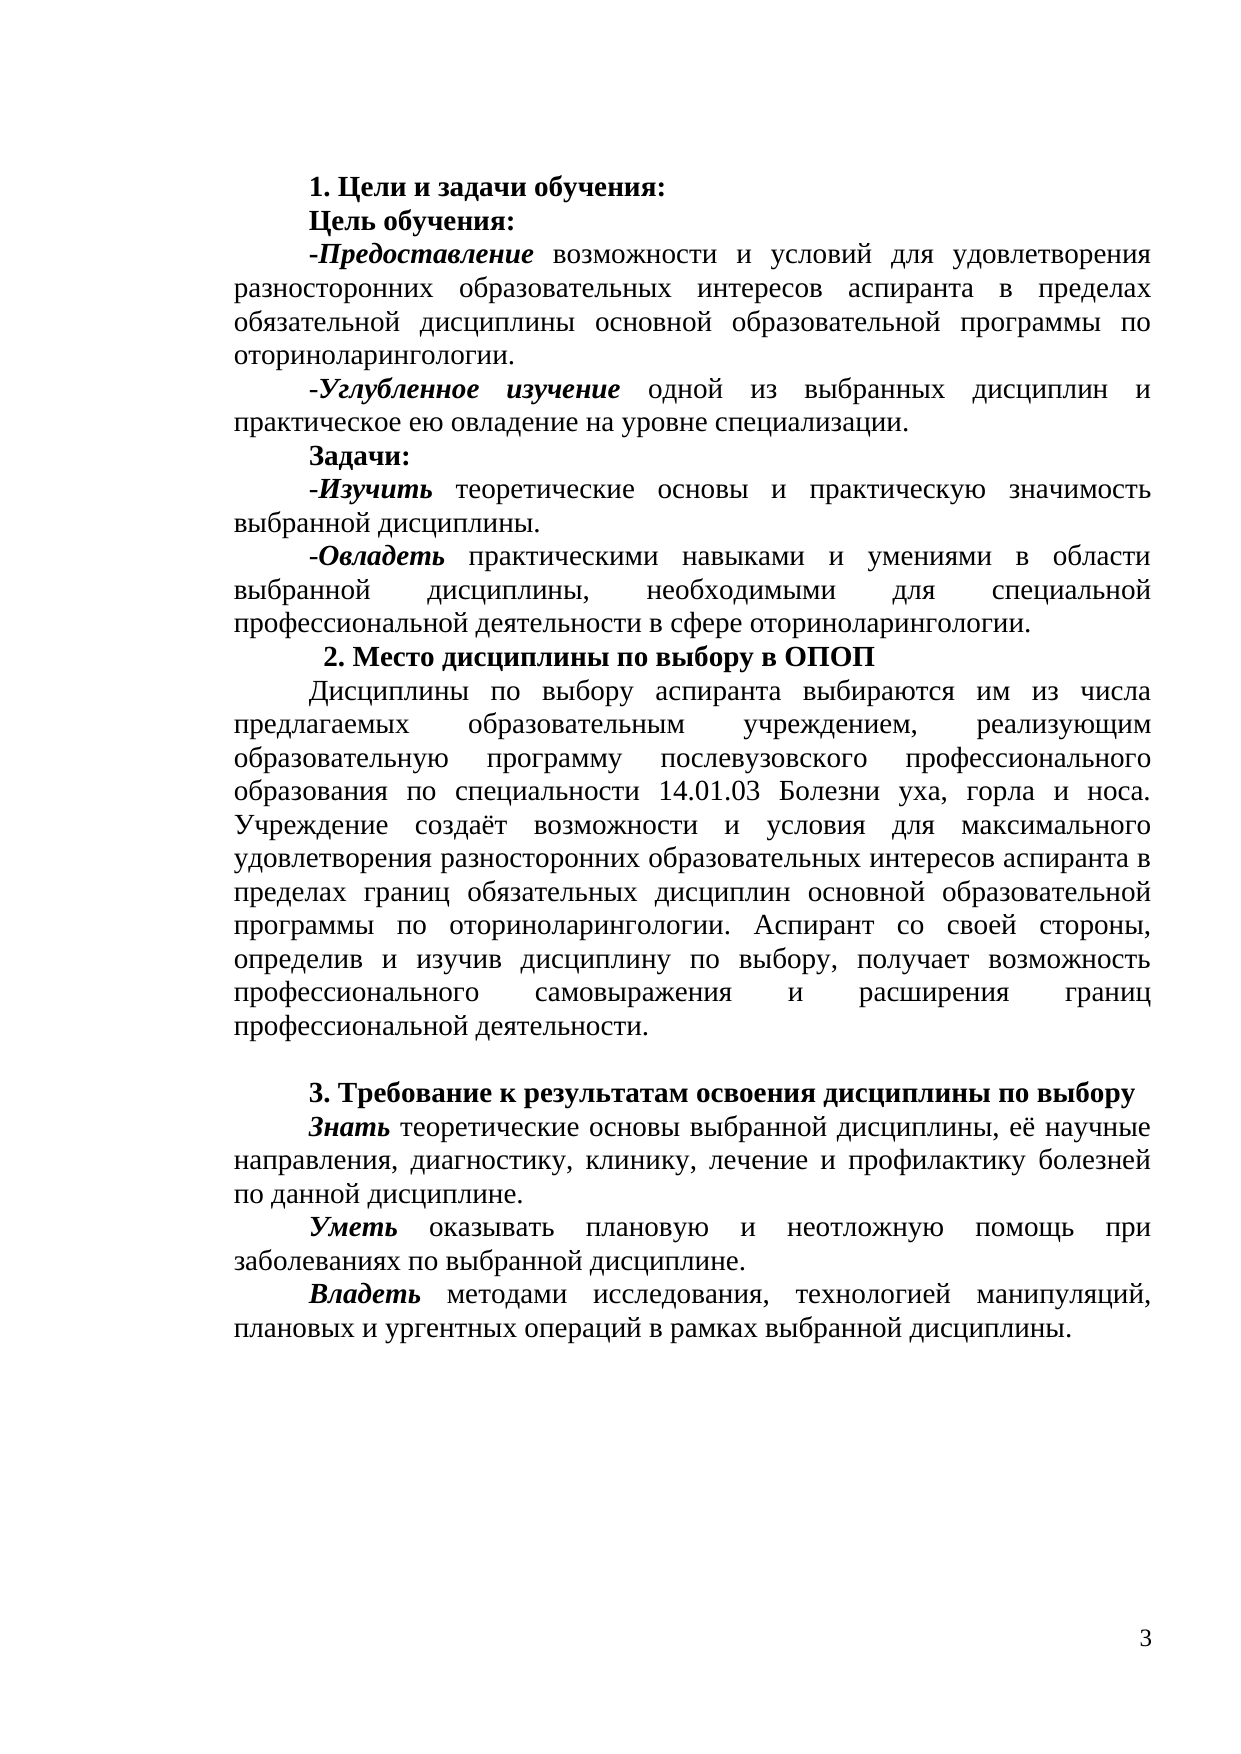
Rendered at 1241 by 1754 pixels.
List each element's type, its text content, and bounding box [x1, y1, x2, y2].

list -Изучить теоретические основы и практическую значимость выбранной дисциплины. [233, 471, 1152, 538]
list Цель обучения: [233, 203, 1152, 237]
list Владеть методами исследования, технологией манипуляций, плановых и ургентных операций в рамках выбранной дисциплины. [233, 1276, 1152, 1343]
list -Углубленное изучение одной из выбранных дисциплин и практическое ею овладение на уровне специализации. [233, 371, 1152, 438]
list -Овладеть практическими навыками и умениями в области выбранной дисциплины, необходимыми для специальной профессиональной деятельности в сфере оториноларингологии. [233, 538, 1152, 639]
list Дисциплины по выбору аспиранта выбираются им из числа предлагаемых образовательным учреждением, реализующим образовательную программу послевузовского профессионального образования по специальности 14.01.03 Болезни уха, горла и носа. Учреждение создаёт возможности и условия для максимального удовлетворения разносторонних образовательных интересов аспиранта в пределах границ обязательных дисциплин основной образовательной программы по оториноларингологии. Аспирант со своей стороны, определив и изучив дисциплину по выбору, получает возможность профессионального самовыражения и расширения границ профессиональной деятельности. [233, 673, 1152, 1042]
list 2. Место дисциплины по выбору в ОПОП [233, 639, 1152, 673]
list Уметь оказывать плановую и неотложную помощь при заболеваниях по выбранной дисциплине. [233, 1209, 1152, 1276]
list Задачи: [233, 438, 1152, 471]
list 1. Цели и задачи обучения: [233, 169, 1152, 203]
list -Предоставление возможности и условий для удовлетворения разносторонних образовательных интересов аспиранта в пределах обязательной дисциплины основной образовательной программы по оториноларингологии. [233, 237, 1152, 371]
list Знать теоретические основы выбранной дисциплины, её научные направления, диагностику, клинику, лечение и профилактику болезней по данной дисциплине. [233, 1109, 1152, 1209]
list 3. Требование к результатам освоения дисциплины по выбору [233, 1075, 1152, 1109]
